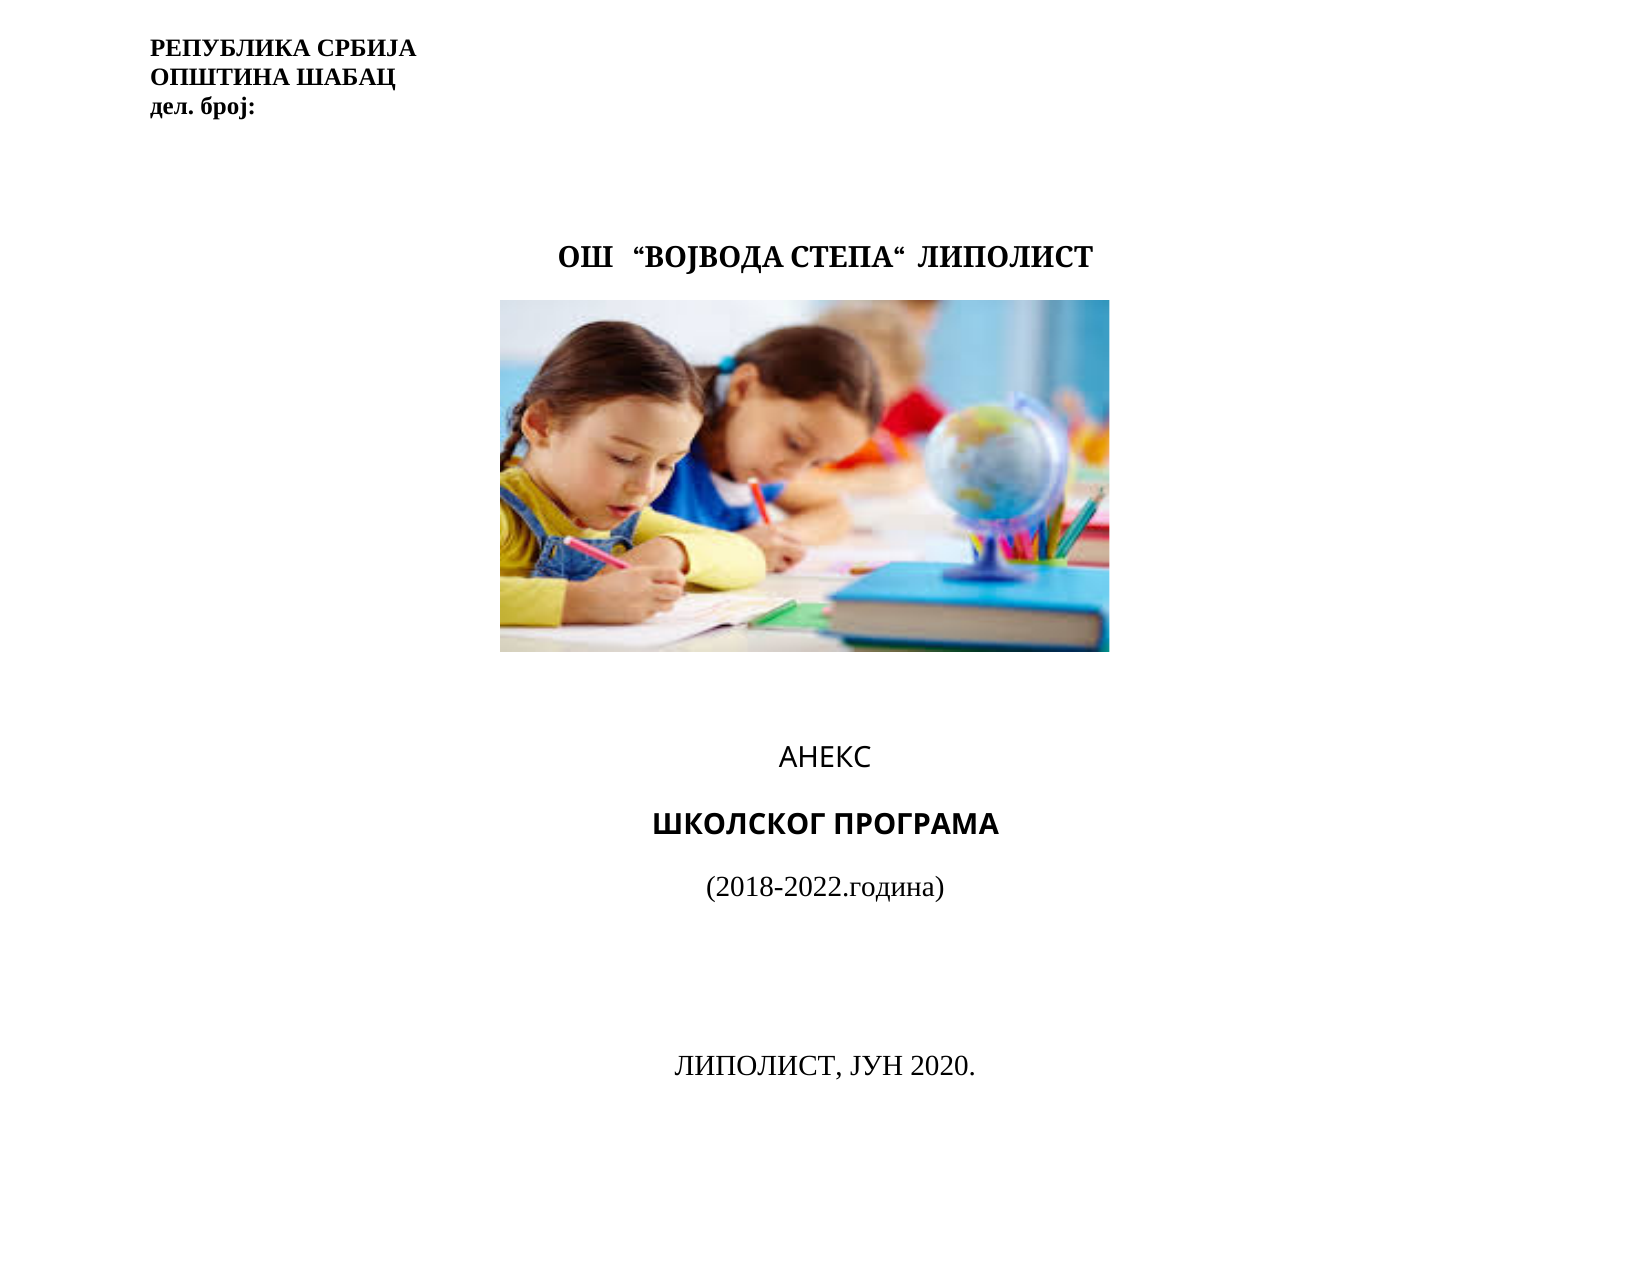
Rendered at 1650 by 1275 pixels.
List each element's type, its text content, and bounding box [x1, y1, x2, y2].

picture [1101, 642, 1110, 652]
text АНЕКС [150, 737, 1500, 776]
text ШКОЛСКОГ ПРОГРАМА [150, 803, 1500, 843]
text РЕПУБЛИКА СРБИЈА [150, 33, 1500, 62]
text дел. број: [150, 91, 1500, 120]
text (2018-2022.година) [150, 869, 1500, 903]
picture [500, 300, 1110, 652]
text ОПШТИНА ШАБАЦ [150, 62, 1500, 91]
text ОШ “ВОЈВОДА СТЕПА“ ЛИПОЛИСТ [150, 241, 1500, 274]
text ЛИПОЛИСТ, ЈУН 2020. [150, 1048, 1500, 1081]
